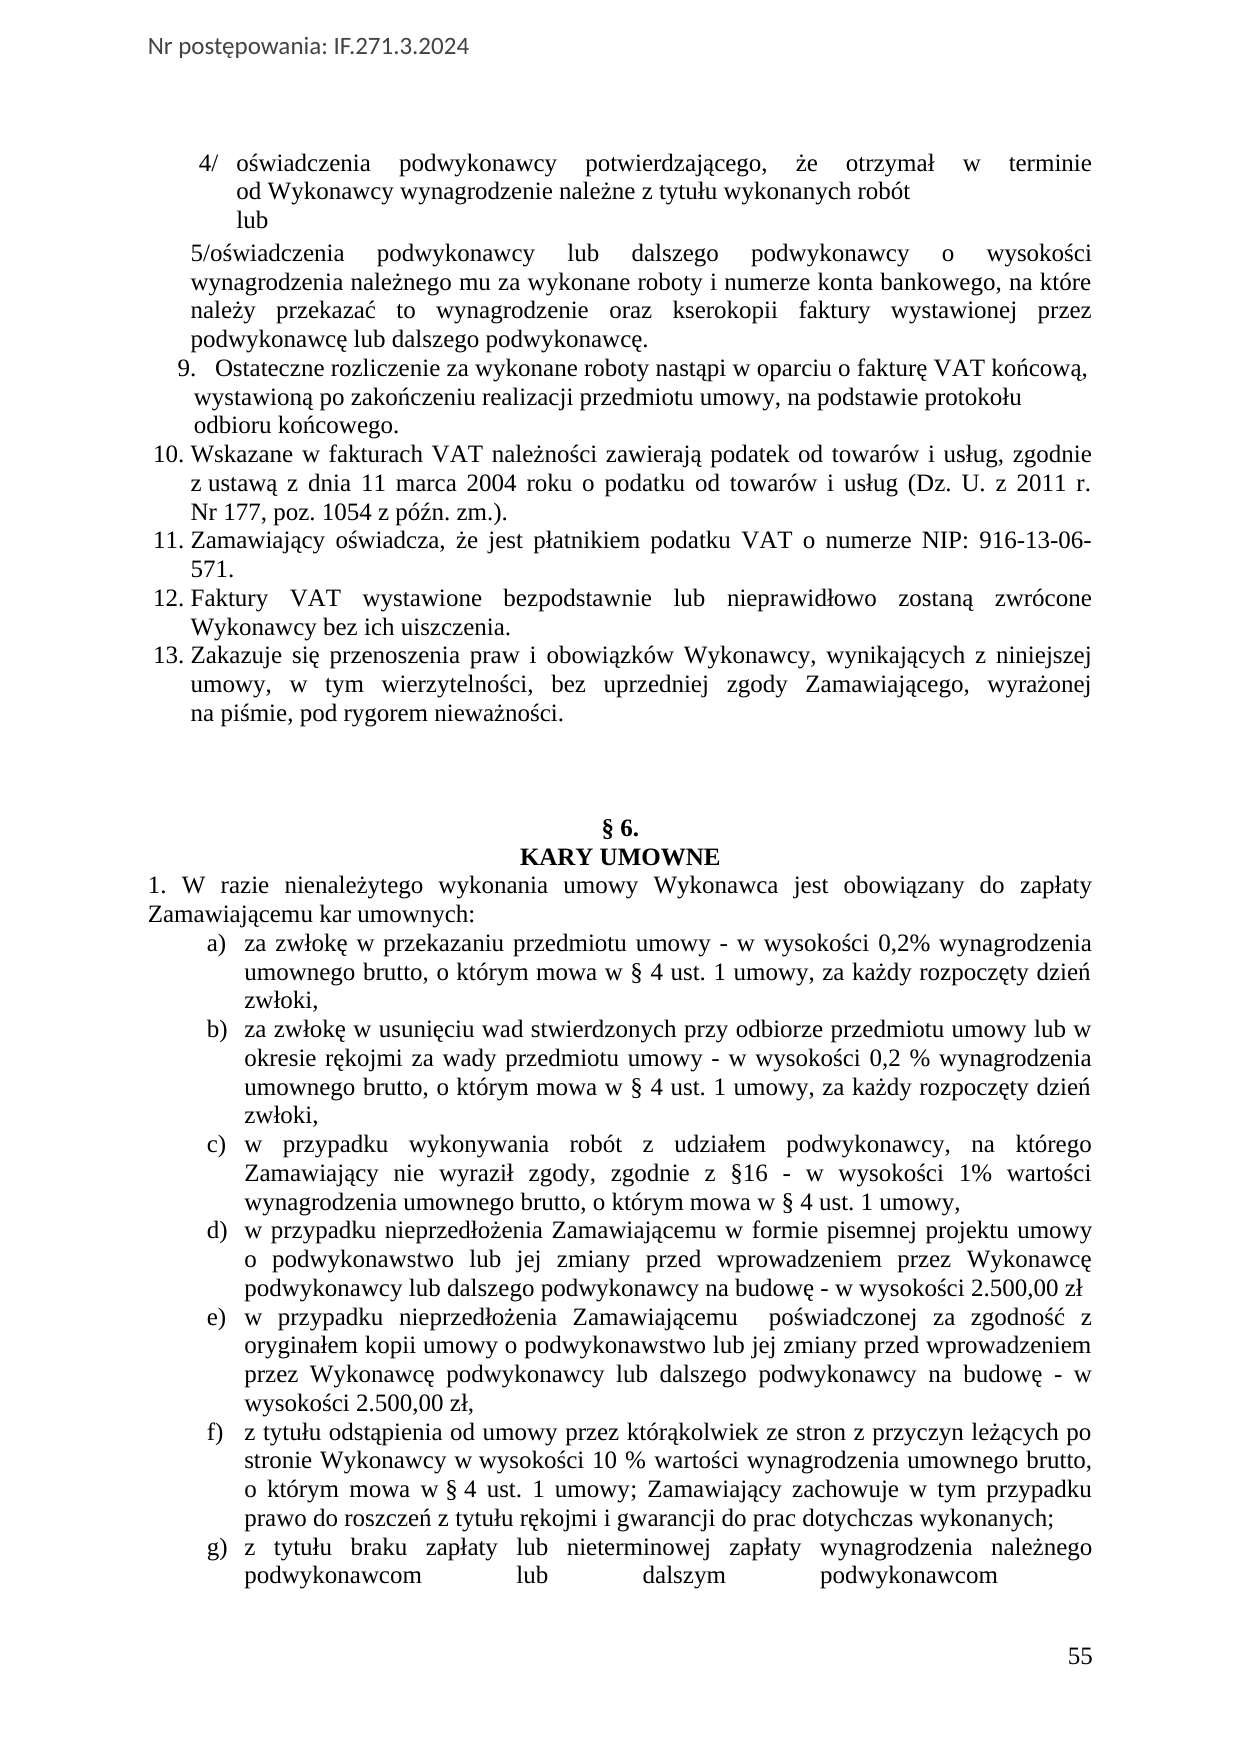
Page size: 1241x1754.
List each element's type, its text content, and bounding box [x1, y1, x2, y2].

text 1. W razie nienależytego wykonania umowy Wykonawca jest obowiązany do zapłaty Zamawiającemu kar umownych: [148, 871, 1093, 928]
text wystawioną po zakończeniu realizacji przedmiotu umowy, na podstawie protokołu [162, 382, 1093, 411]
list Ostateczne rozliczenie za wykonane roboty nastąpi w oparciu o fakturę VAT końcową, [177, 353, 1093, 382]
list w przypadku nieprzedłożenia Zamawiającemu poświadczonej za zgodność z oryginałem kopii umowy o podwykonawstwo lub jej zmiany przed wprowadzeniem przez Wykonawcę podwykonawcy lub dalszego podwykonawcy na budowę - w wysokości 2.500,00 zł, [207, 1302, 1093, 1417]
text § 6. [148, 813, 1093, 842]
list za zwłokę w przekazaniu przedmiotu umowy - w wysokości 0,2% wynagrodzenia umownego brutto, o którym mowa w § 4 ust. 1 umowy, za każdy rozpoczęty dzień zwłoki, [207, 928, 1093, 1014]
text lub [236, 205, 1093, 234]
list w przypadku nieprzedłożenia Zamawiającemu w formie pisemnej projektu umowy o podwykonawstwo lub jej zmiany przed wprowadzeniem przez Wykonawcę podwykonawcy lub dalszego podwykonawcy na budowę - w wysokości 2.500,00 zł [207, 1216, 1093, 1302]
list Zakazuje się przenoszenia praw i obowiązków Wykonawcy, wynikających z niniejszej umowy, w tym wierzytelności, bez uprzedniej zgody Zamawiającego, wyrażonej na piśmie, pod rygorem nieważności. [153, 641, 1093, 727]
list z tytułu odstąpienia od umowy przez którąkolwiek ze stron z przyczyn leżących po stronie Wykonawcy w wysokości 10 % wartości wynagrodzenia umownego brutto, o którym mowa w § 4 ust. 1 umowy; Zamawiający zachowuje w tym przypadku prawo do roszczeń z tytułu rękojmi i gwarancji do prac dotychczas wykonanych; [207, 1417, 1093, 1532]
list Wskazane w fakturach VAT należności zawierają podatek od towarów i usług, zgodnie z ustawą z dnia 11 marca 2004 roku o podatku od towarów i usług (Dz. U. z 2011 r. Nr 177, poz. 1054 z późn. zm.). [153, 439, 1093, 526]
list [207, 1532, 1093, 1589]
text 5/oświadczenia podwykonawcy lub dalszego podwykonawcy o wysokości wynagrodzenia należnego mu za wykonane roboty i numerze konta bankowego, na które należy przekazać to wynagrodzenie oraz kserokopii faktury wystawionej przez podwykonawcę lub dalszego podwykonawcę. [190, 238, 1093, 353]
text KARY UMOWNE [148, 842, 1093, 871]
list Faktury VAT wystawione bezpodstawnie lub nieprawidłowo zostaną zwrócone Wykonawcy bez ich uiszczenia. [153, 583, 1093, 641]
list Zamawiający oświadcza, że jest płatnikiem podatku VAT o numerze NIP: 916-13-06-571. [153, 526, 1093, 583]
text odbioru końcowego. [162, 411, 1093, 439]
list oświadczenia podwykonawcy potwierdzającego, że otrzymał w terminie od Wykonawcy wynagrodzenie należne z tytułu wykonanych robót [199, 148, 1093, 205]
list w przypadku wykonywania robót z udziałem podwykonawcy, na którego Zamawiający nie wyraził zgody, zgodnie z §16 - w wysokości 1% wartości wynagrodzenia umownego brutto, o którym mowa w § 4 ust. 1 umowy, [207, 1129, 1093, 1216]
list za zwłokę w usunięciu wad stwierdzonych przy odbiorze przedmiotu umowy lub w okresie rękojmi za wady przedmiotu umowy - w wysokości 0,2 % wynagrodzenia umownego brutto, o którym mowa w § 4 ust. 1 umowy, za każdy rozpoczęty dzień zwłoki, [207, 1014, 1093, 1129]
